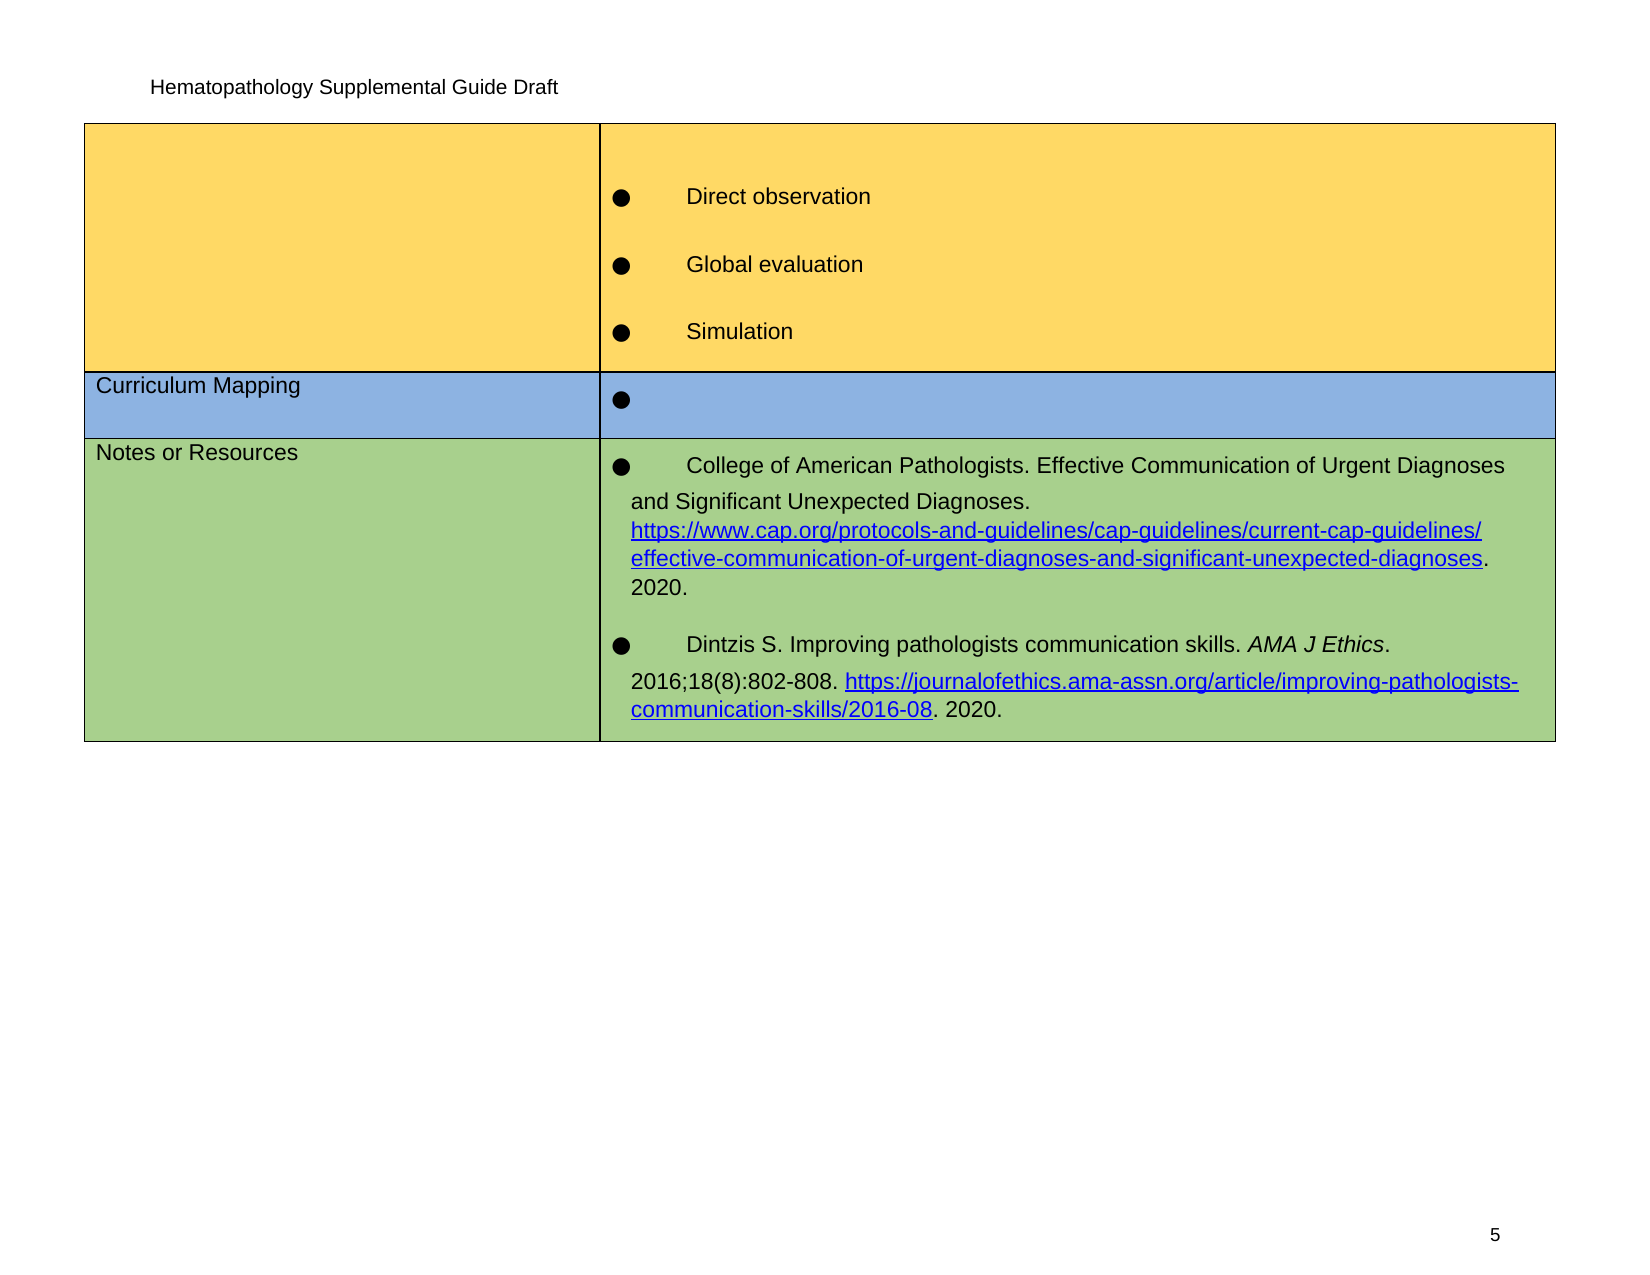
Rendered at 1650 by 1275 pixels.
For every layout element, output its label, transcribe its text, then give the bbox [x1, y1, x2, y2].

table_cell Curriculum Mapping [85, 373, 599, 438]
table_cell [601, 373, 1555, 438]
table_cell College of American Pathologists. Effective Communication of Urgent Diagnoses and Significant Unexpected Diagnoses. https://www.cap.org/protocols-and-guidelines/cap-guidelines/current-cap-guidelines/effective-communication-of-urgent-diagnoses-and-significant-unexpected-diagnoses. 2020. Dintzis S. Improving pathologists communication skills. AMA J Ethics. 2016;18(8):802-808. https://journalofethics.ama-assn.org/article/improving-pathologists-communication-skills/2016-08. 2020. [601, 439, 1555, 741]
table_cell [85, 124, 599, 371]
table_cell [601, 124, 1555, 371]
table_cell Notes or Resources [85, 439, 599, 741]
